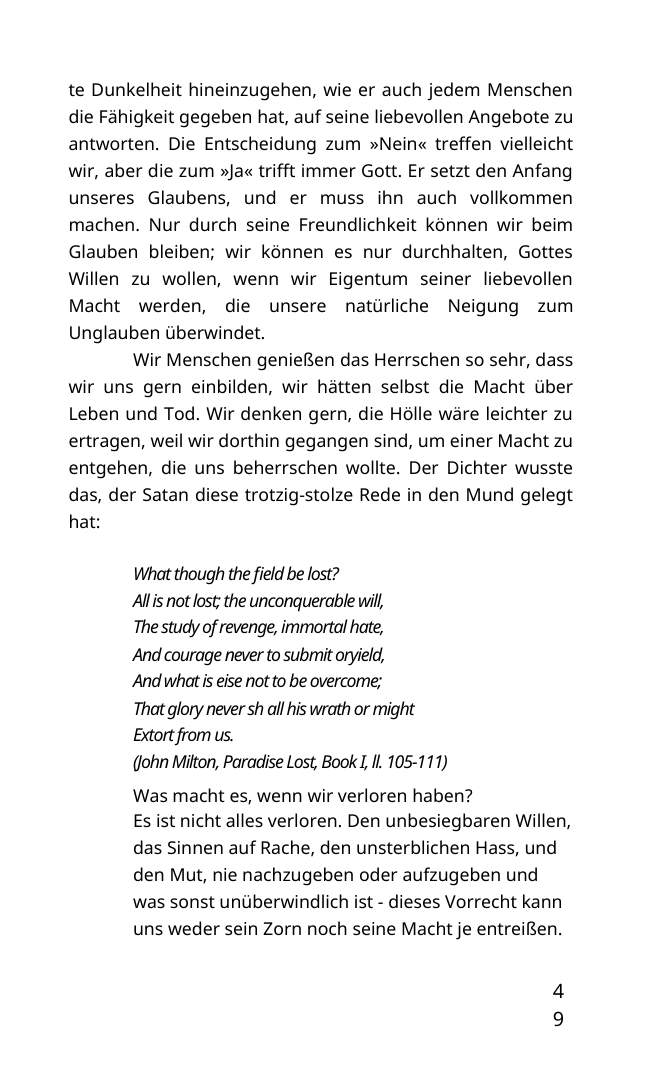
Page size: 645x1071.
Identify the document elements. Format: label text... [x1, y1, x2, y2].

text And what is eise not to be overcome; [68, 666, 574, 693]
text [68, 75, 574, 344]
text What though the field be lost? [68, 558, 574, 585]
text Es ist nicht alles verloren. Den unbesiegbaren Willen, das Sinnen auf Rache, den unsterblichen Hass, und den Mut, nie nachzugeben oder aufzugeben und was sonst unüberwindlich ist - dieses Vorrecht kann uns weder sein Zorn noch seine Macht je entreißen. [133, 806, 574, 941]
text Wir Menschen genießen das Herrschen so sehr, dass wir uns gern einbilden, wir hätten selbst die Macht über Leben und Tod. Wir denken gern, die Hölle wäre leichter zu ertragen, weil wir dorthin gegangen sind, um einer Macht zu entgehen, die uns beherrschen wollte. Der Dichter wusste das, der Satan diese trotzig-stolze Rede in den Mund gelegt hat: [68, 344, 574, 533]
text Was macht es, wenn wir verloren haben? [68, 788, 574, 806]
text And courage never to submit oryield, [68, 639, 574, 666]
text That glory never sh all his wrath or might Extort from us. [133, 693, 449, 747]
text All is not lost; the unconquerable will, [68, 585, 574, 612]
text The study of revenge, immortal hate, [68, 612, 574, 639]
text (John Milton, Paradise Lost, Book I, ll. 105-111) [68, 747, 574, 774]
